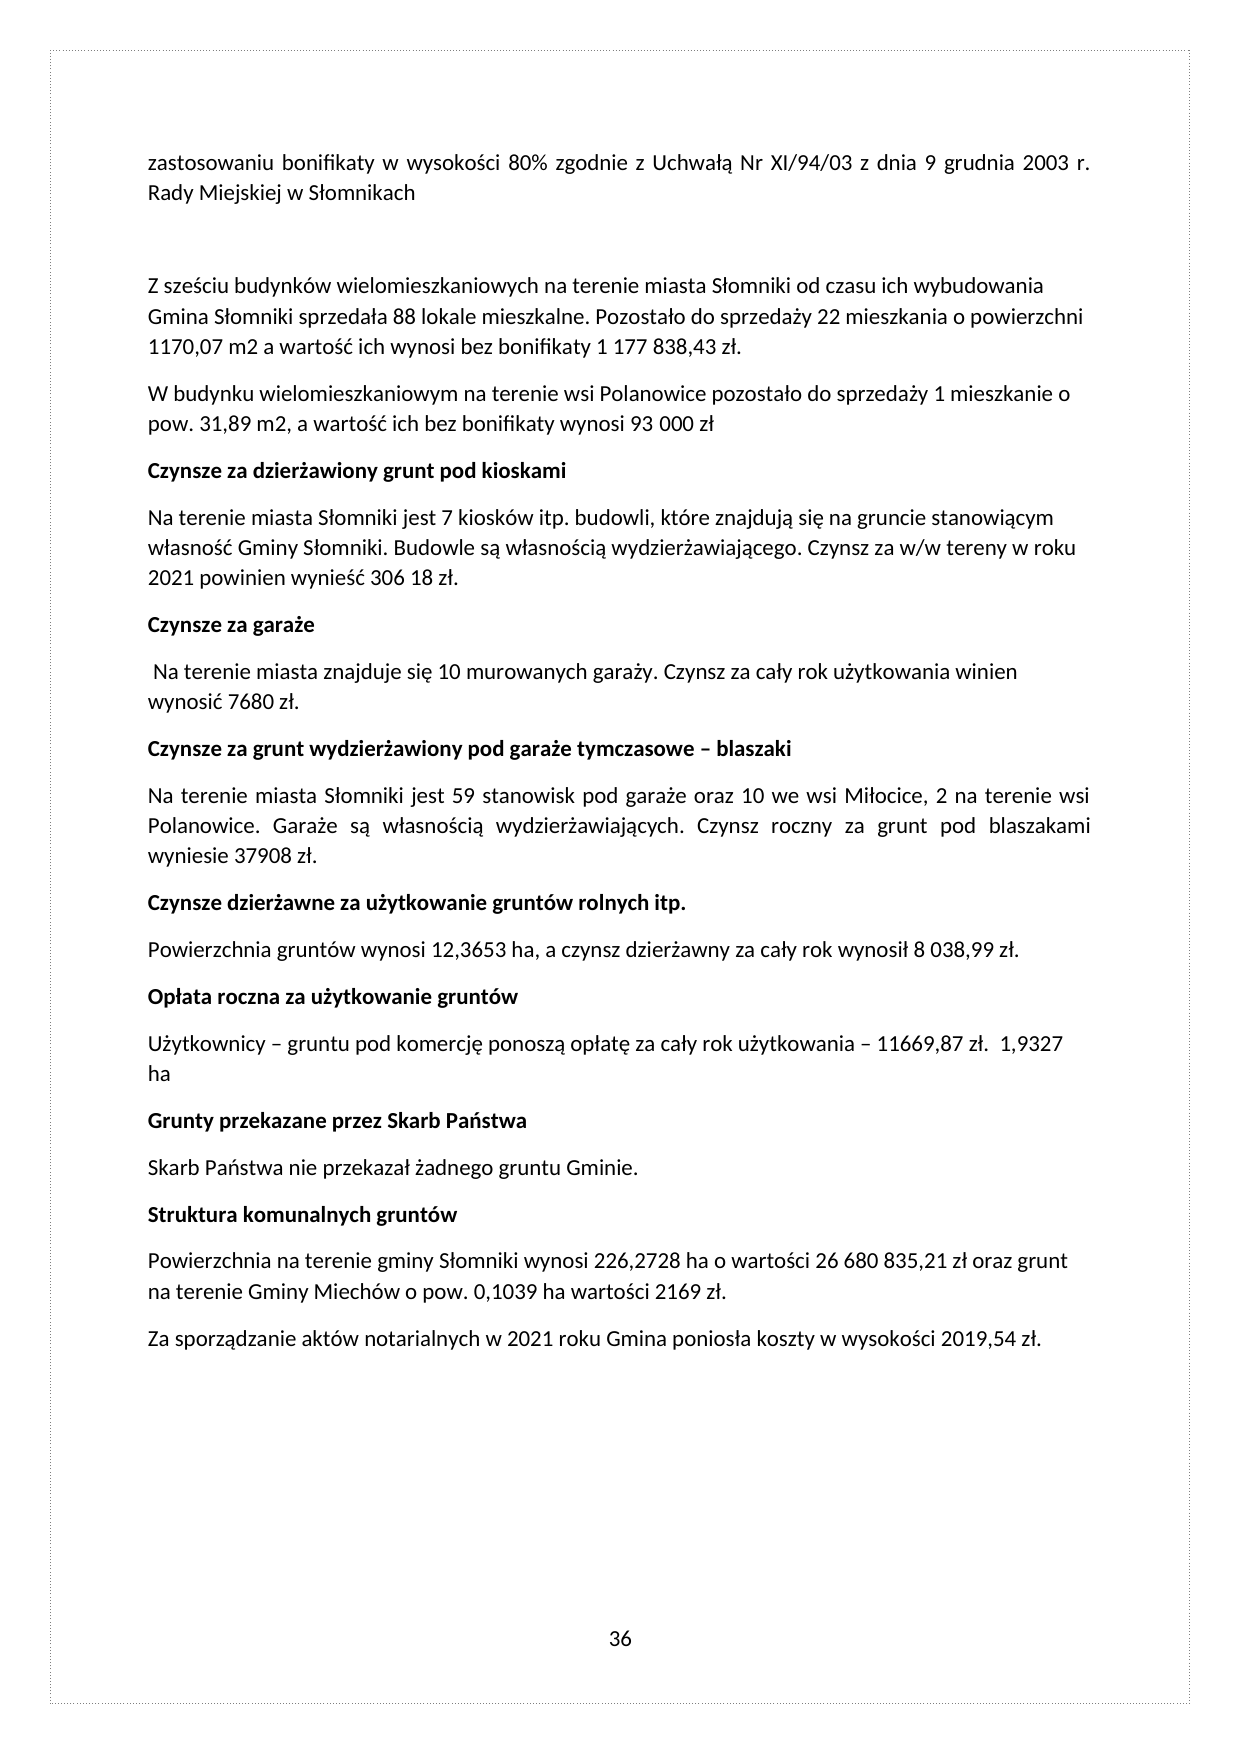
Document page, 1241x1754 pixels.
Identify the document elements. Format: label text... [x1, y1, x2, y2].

text Grunty przekazane przez Skarb Państwa [148, 1106, 1093, 1134]
text Czynsze za garaże [148, 610, 1093, 638]
text Czynsze za dzierżawiony grunt pod kioskami [148, 456, 1093, 484]
text Na terenie miasta Słomniki jest 59 stanowisk pod garaże oraz 10 we wsi Miłocice, 2 na terenie wsi Polanowice. Garaże są własnością wydzierżawiających. Czynsz roczny za grunt pod blaszakami wyniesie 37908 zł. [148, 781, 1093, 869]
text Za sporządzanie aktów notarialnych w 2021 roku Gmina poniosła koszty w wysokości 2019,54 zł. [148, 1324, 1093, 1352]
text Powierzchnia gruntów wynosi 12,3653 ha, a czynsz dzierżawny za cały rok wynosił 8 038,99 zł. [148, 935, 1093, 963]
text Z sześciu budynków wielomieszkaniowych na terenie miasta Słomniki od czasu ich wybudowania Gmina Słomniki sprzedała 88 lokale mieszkalne. Pozostało do sprzedaży 22 mieszkania o powierzchni 1170,07 m2 a wartość ich wynosi bez bonifikaty 1 177 838,43 zł. [148, 272, 1093, 360]
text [148, 148, 1093, 206]
text Na terenie miasta znajduje się 10 murowanych garaży. Czynsz za cały rok użytkowania winien wynosić 7680 zł. [148, 657, 1093, 715]
text Użytkownicy – gruntu pod komercję ponoszą opłatę za cały rok użytkowania – 11669,87 zł. 1,9327 ha [148, 1029, 1093, 1087]
text Czynsze dzierżawne za użytkowanie gruntów rolnych itp. [148, 888, 1093, 916]
text Czynsze za grunt wydzierżawiony pod garaże tymczasowe – blaszaki [148, 734, 1093, 762]
text Opłata roczna za użytkowanie gruntów [148, 982, 1093, 1010]
text Skarb Państwa nie przekazał żadnego gruntu Gminie. [148, 1153, 1093, 1181]
text W budynku wielomieszkaniowym na terenie wsi Polanowice pozostało do sprzedaży 1 mieszkanie o pow. 31,89 m2, a wartość ich bez bonifikaty wynosi 93 000 zł [148, 379, 1093, 437]
text Struktura komunalnych gruntów [148, 1200, 1093, 1228]
text Na terenie miasta Słomniki jest 7 kiosków itp. budowli, które znajdują się na gruncie stanowiącym własność Gminy Słomniki. Budowle są własnością wydzierżawiającego. Czynsz za w/w tereny w roku 2021 powinien wynieść 306 18 zł. [148, 503, 1093, 591]
text Powierzchnia na terenie gminy Słomniki wynosi 226,2728 ha o wartości 26 680 835,21 zł oraz grunt na terenie Gminy Miechów o pow. 0,1039 ha wartości 2169 zł. [148, 1247, 1093, 1305]
